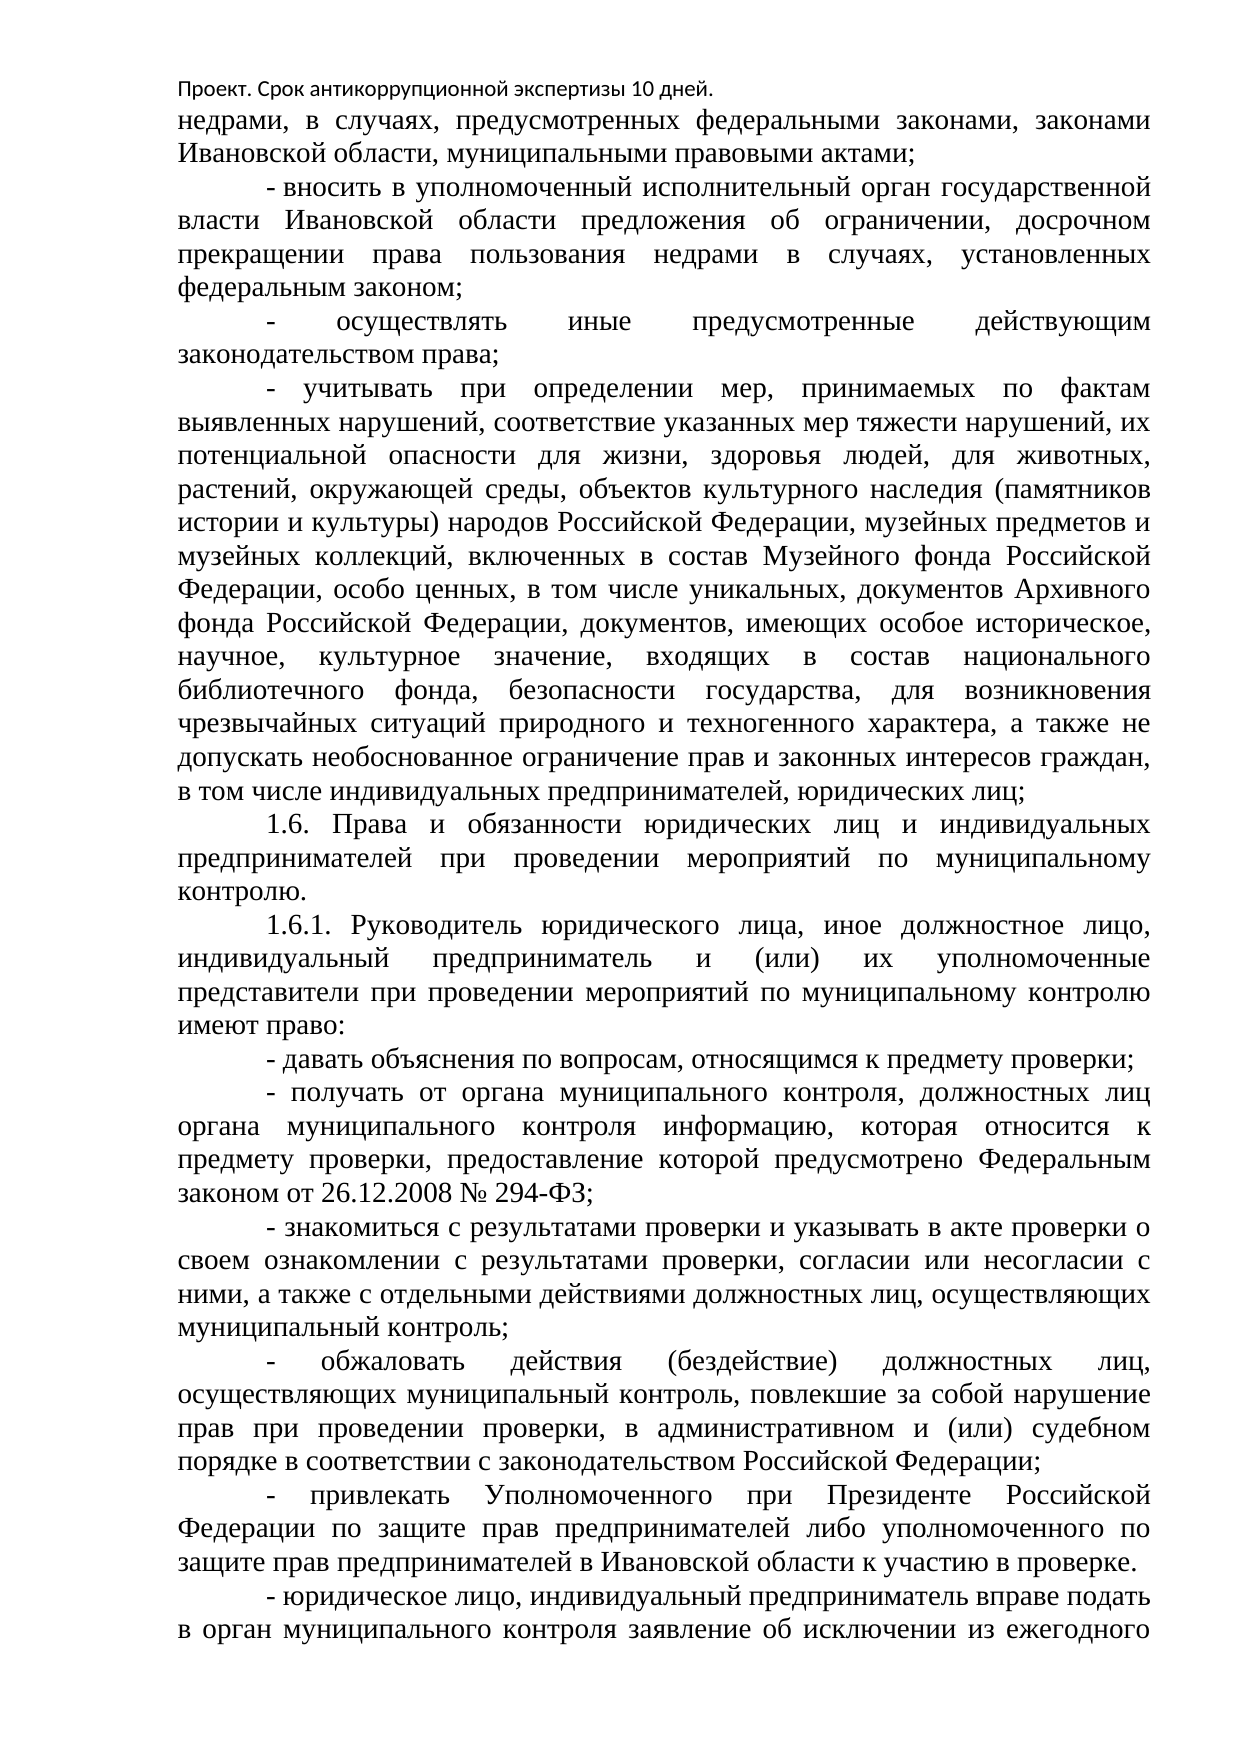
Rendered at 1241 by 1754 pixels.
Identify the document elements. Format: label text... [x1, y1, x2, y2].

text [177, 102, 1152, 169]
text 1.6. Права и обязанности юридических лиц и индивидуальных предпринимателей при проведении мероприятий по муниципальному контролю. [177, 806, 1152, 907]
text - обжаловать действия (бездействие) должностных лиц, осуществляющих муниципальный контроль, повлекшие за собой нарушение прав при проведении проверки, в административном и (или) судебном порядке в соответствии с законодательством Российской Федерации; [177, 1343, 1152, 1477]
text - знакомиться с результатами проверки и указывать в акте проверки о своем ознакомлении с результатами проверки, согласии или несогласии с ними, а также с отдельными действиями должностных лиц, осуществляющих муниципальный контроль; [177, 1209, 1152, 1343]
text - учитывать при определении мер, принимаемых по фактам выявленных нарушений, соответствие указанных мер тяжести нарушений, их потенциальной опасности для жизни, здоровья людей, для животных, растений, окружающей среды, объектов культурного наследия (памятников истории и культуры) народов Российской Федерации, музейных предметов и музейных коллекций, включенных в состав Музейного фонда Российской Федерации, особо ценных, в том числе уникальных, документов Архивного фонда Российской Федерации, документов, имеющих особое историческое, научное, культурное значение, входящих в состав национального библиотечного фонда, безопасности государства, для возникновения чрезвычайных ситуаций природного и техногенного характера, а также не допускать необоснованное ограничение прав и законных интересов граждан, в том числе индивидуальных предпринимателей, юридических лиц; [177, 370, 1152, 806]
text - получать от органа муниципального контроля, должностных лиц органа муниципального контроля информацию, которая относится к предмету проверки, предоставление которой предусмотрено Федеральным законом от 26.12.2008 № 294-ФЗ; [177, 1074, 1152, 1209]
text - осуществлять иные предусмотренные действующим законодательством права; [177, 303, 1152, 370]
text - вносить в уполномоченный исполнительный орган государственной власти Ивановской области предложения об ограничении, досрочном прекращении права пользования недрами в случаях, установленных федеральным законом; [177, 169, 1152, 303]
text - привлекать Уполномоченного при Президенте Российской Федерации по защите прав предпринимателей либо уполномоченного по защите прав предпринимателей в Ивановской области к участию в проверке. [177, 1477, 1152, 1578]
text - давать объяснения по вопросам, относящимся к предмету проверки; [177, 1041, 1152, 1074]
text 1.6.1. Руководитель юридического лица, иное должностное лицо, индивидуальный предприниматель и (или) их уполномоченные представители при проведении мероприятий по муниципальному контролю имеют право: [177, 907, 1152, 1041]
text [177, 1578, 1152, 1645]
